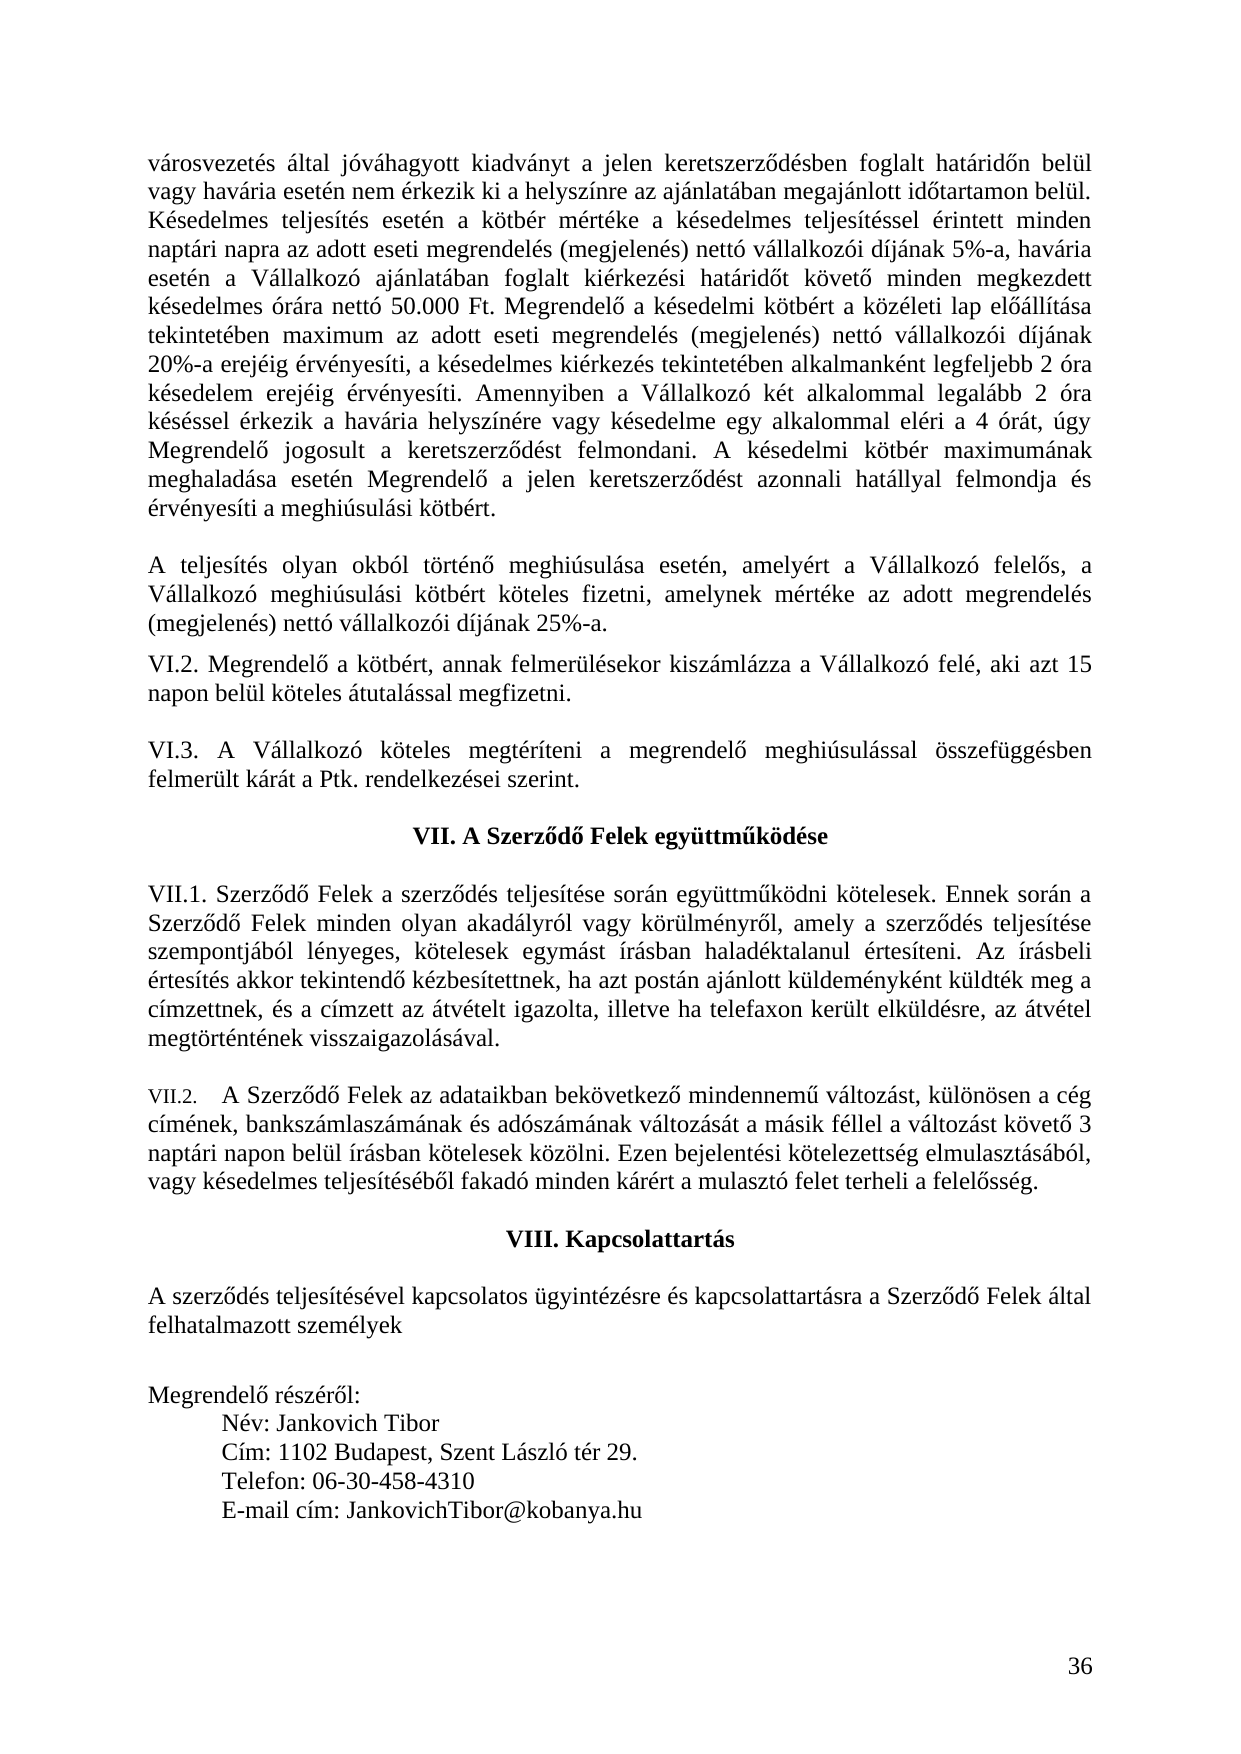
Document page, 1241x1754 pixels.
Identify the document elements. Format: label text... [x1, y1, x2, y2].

text VII. A Szerződő Felek együttműködése [148, 821, 1093, 850]
text VII.2. A Szerződő Felek az adataikban bekövetkező mindennemű változást, különösen a cég címének, bankszámlaszámának és adószámának változását a másik féllel a változást követő 3 naptári napon belül írásban kötelesek közölni. Ezen bejelentési kötelezettség elmulasztásából, vagy késedelmes teljesítéséből fakadó minden kárért a mulasztó felet terheli a felelősség. [148, 1080, 1093, 1195]
text Név: Jankovich Tibor [148, 1408, 1093, 1437]
list VI.3. A Vállalkozó köteles megtéríteni a megrendelő meghiúsulással összefüggésben felmerült kárát a Ptk. rendelkezései szerint. [148, 735, 1093, 793]
text E-mail cím: JankovichTibor@kobanya.hu [148, 1495, 1093, 1523]
text Cím: 1102 Budapest, Szent László tér 29. [148, 1437, 1093, 1466]
text Telefon: 06-30-458-4310 [148, 1466, 1093, 1495]
text VI.2. Megrendelő a kötbért, annak felmerülésekor kiszámlázza a Vállalkozó felé, aki azt 15 napon belül köteles átutalással megfizetni. [148, 649, 1093, 706]
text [148, 148, 1093, 521]
text A szerződés teljesítésével kapcsolatos ügyintézésre és kapcsolattartásra a Szerződő Felek által felhatalmazott személyek [148, 1281, 1093, 1338]
text A teljesítés olyan okból történő meghiúsulása esetén, amelyért a Vállalkozó felelős, a Vállalkozó meghiúsulási kötbért köteles fizetni, amelynek mértéke az adott megrendelés (megjelenés) nettó vállalkozói díjának 25%-a. [148, 550, 1093, 636]
text VIII. Kapcsolattartás [148, 1224, 1093, 1253]
text Megrendelő részéről: [148, 1380, 1093, 1408]
text VII.1. Szerződő Felek a szerződés teljesítése során együttműködni kötelesek. Ennek során a Szerződő Felek minden olyan akadályról vagy körülményről, amely a szerződés teljesítése szempontjából lényeges, kötelesek egymást írásban haladéktalanul értesíteni. Az írásbeli értesítés akkor tekintendő kézbesítettnek, ha azt postán ajánlott küldeményként küldték meg a címzettnek, és a címzett az átvételt igazolta, illetve ha telefaxon került elküldésre, az átvétel megtörténtének visszaigazolásával. [148, 879, 1093, 1051]
